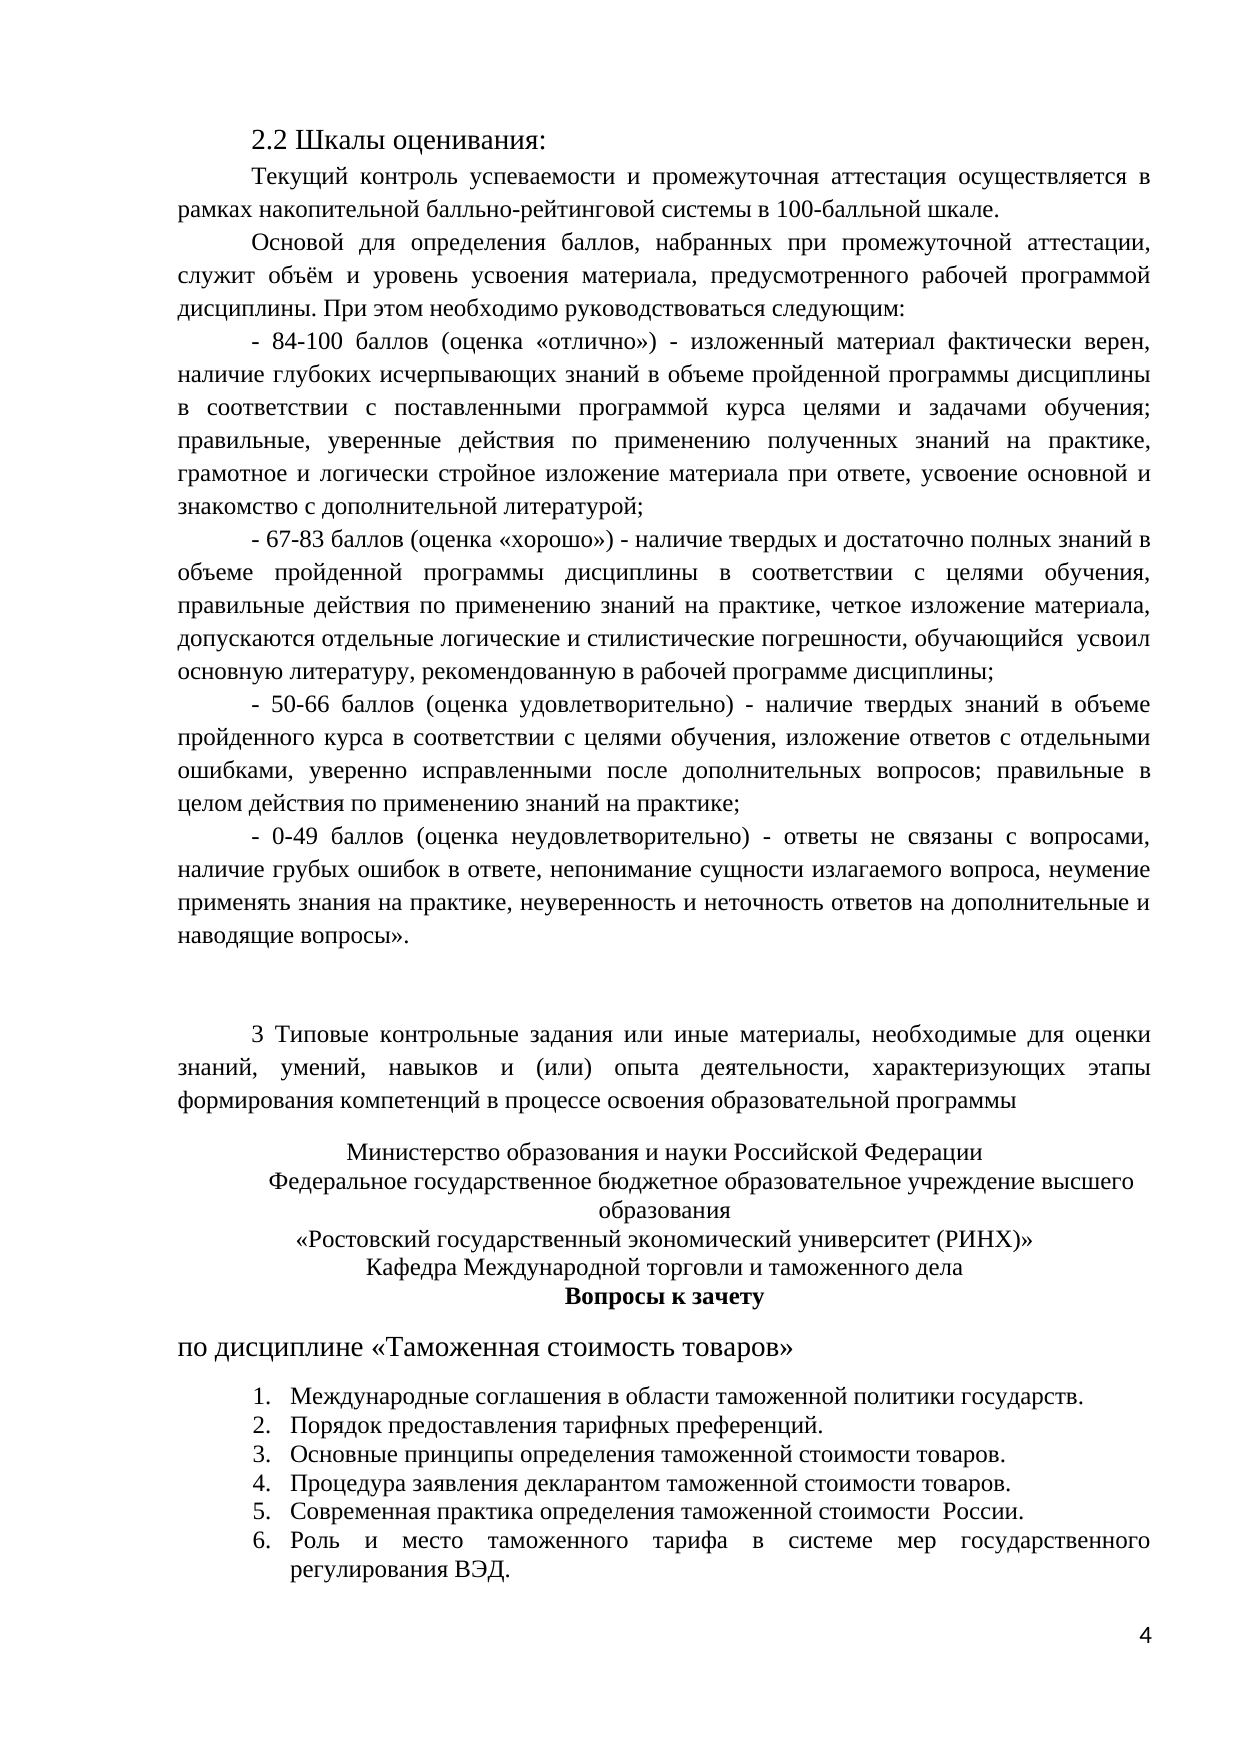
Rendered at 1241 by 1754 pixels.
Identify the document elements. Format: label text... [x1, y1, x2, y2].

text Кафедра Международной торговли и таможенного дела [177, 1252, 1152, 1281]
list Процедура заявления декларантом таможенной стоимости товаров. [252, 1468, 1152, 1496]
list Международные соглашения в области таможенной политики государств. [252, 1381, 1152, 1410]
text 3 Типовые контрольные задания или иные материалы, необходимые для оценки знаний, умений, навыков и (или) опыта деятельности, характеризующих этапы формирования компетенций в процессе освоения образовательной программы [177, 1019, 1152, 1114]
text Федеральное государственное бюджетное образовательное учреждение высшего образования [177, 1166, 1152, 1224]
list Современная практика определения таможенной стоимости России. [252, 1496, 1152, 1525]
text Текущий контроль успеваемости и промежуточная аттестация осуществляется в рамках накопительной балльно-рейтинговой системы в 100-балльной шкале. [177, 161, 1152, 222]
list Основные принципы определения таможенной стоимости товаров. [252, 1439, 1152, 1468]
list Роль и место таможенного тарифа в системе мер государственного регулирования ВЭД. [252, 1525, 1152, 1583]
text - 84-100 баллов (оценка «отлично») - изложенный материал фактически верен, наличие глубоких исчерпывающих знаний в объеме пройденной программы дисциплины в соответствии с поставленными программой курса целями и задачами обучения; правильные, уверенные действия по применению полученных знаний на практике, грамотное и логически стройное изложение материала при ответе, усвоение основной и знакомство с дополнительной литературой; [177, 326, 1152, 520]
text - 67-83 баллов (оценка «хорошо») - наличие твердых и достаточно полных знаний в объеме пройденной программы дисциплины в соответствии с целями обучения, правильные действия по применению знаний на практике, четкое изложение материала, допускаются отдельные логические и стилистические погрешности, обучающийся усвоил основную литературу, рекомендованную в рабочей программе дисциплины; [177, 524, 1152, 685]
text - 50-66 баллов (оценка удовлетворительно) - наличие твердых знаний в объеме пройденного курса в соответствии с целями обучения, изложение ответов с отдельными ошибками, уверенно исправленными после дополнительных вопросов; правильные в целом действия по применению знаний на практике; [177, 689, 1152, 817]
text Вопросы к зачету [177, 1281, 1152, 1310]
text Основой для определения баллов, набранных при промежуточной аттестации, служит объём и уровень усвоения материала, предусмотренного рабочей программой дисциплины. При этом необходимо руководствоваться следующим: [177, 227, 1152, 322]
text Министерство образования и науки Российской Федерации [177, 1137, 1152, 1166]
text 2.2 Шкалы оценивания: [177, 122, 1152, 156]
list Порядок предоставления тарифных преференций. [252, 1410, 1152, 1439]
text по дисциплине «Таможенная стоимость товаров» [177, 1329, 1155, 1363]
text - 0-49 баллов (оценка неудовлетворительно) - ответы не связаны с вопросами, наличие грубых ошибок в ответе, непонимание сущности излагаемого вопроса, неумение применять знания на практике, неуверенность и неточность ответов на дополнительные и наводящие вопросы». [177, 821, 1152, 949]
text «Ростовский государственный экономический университет (РИНХ)» [177, 1224, 1152, 1252]
